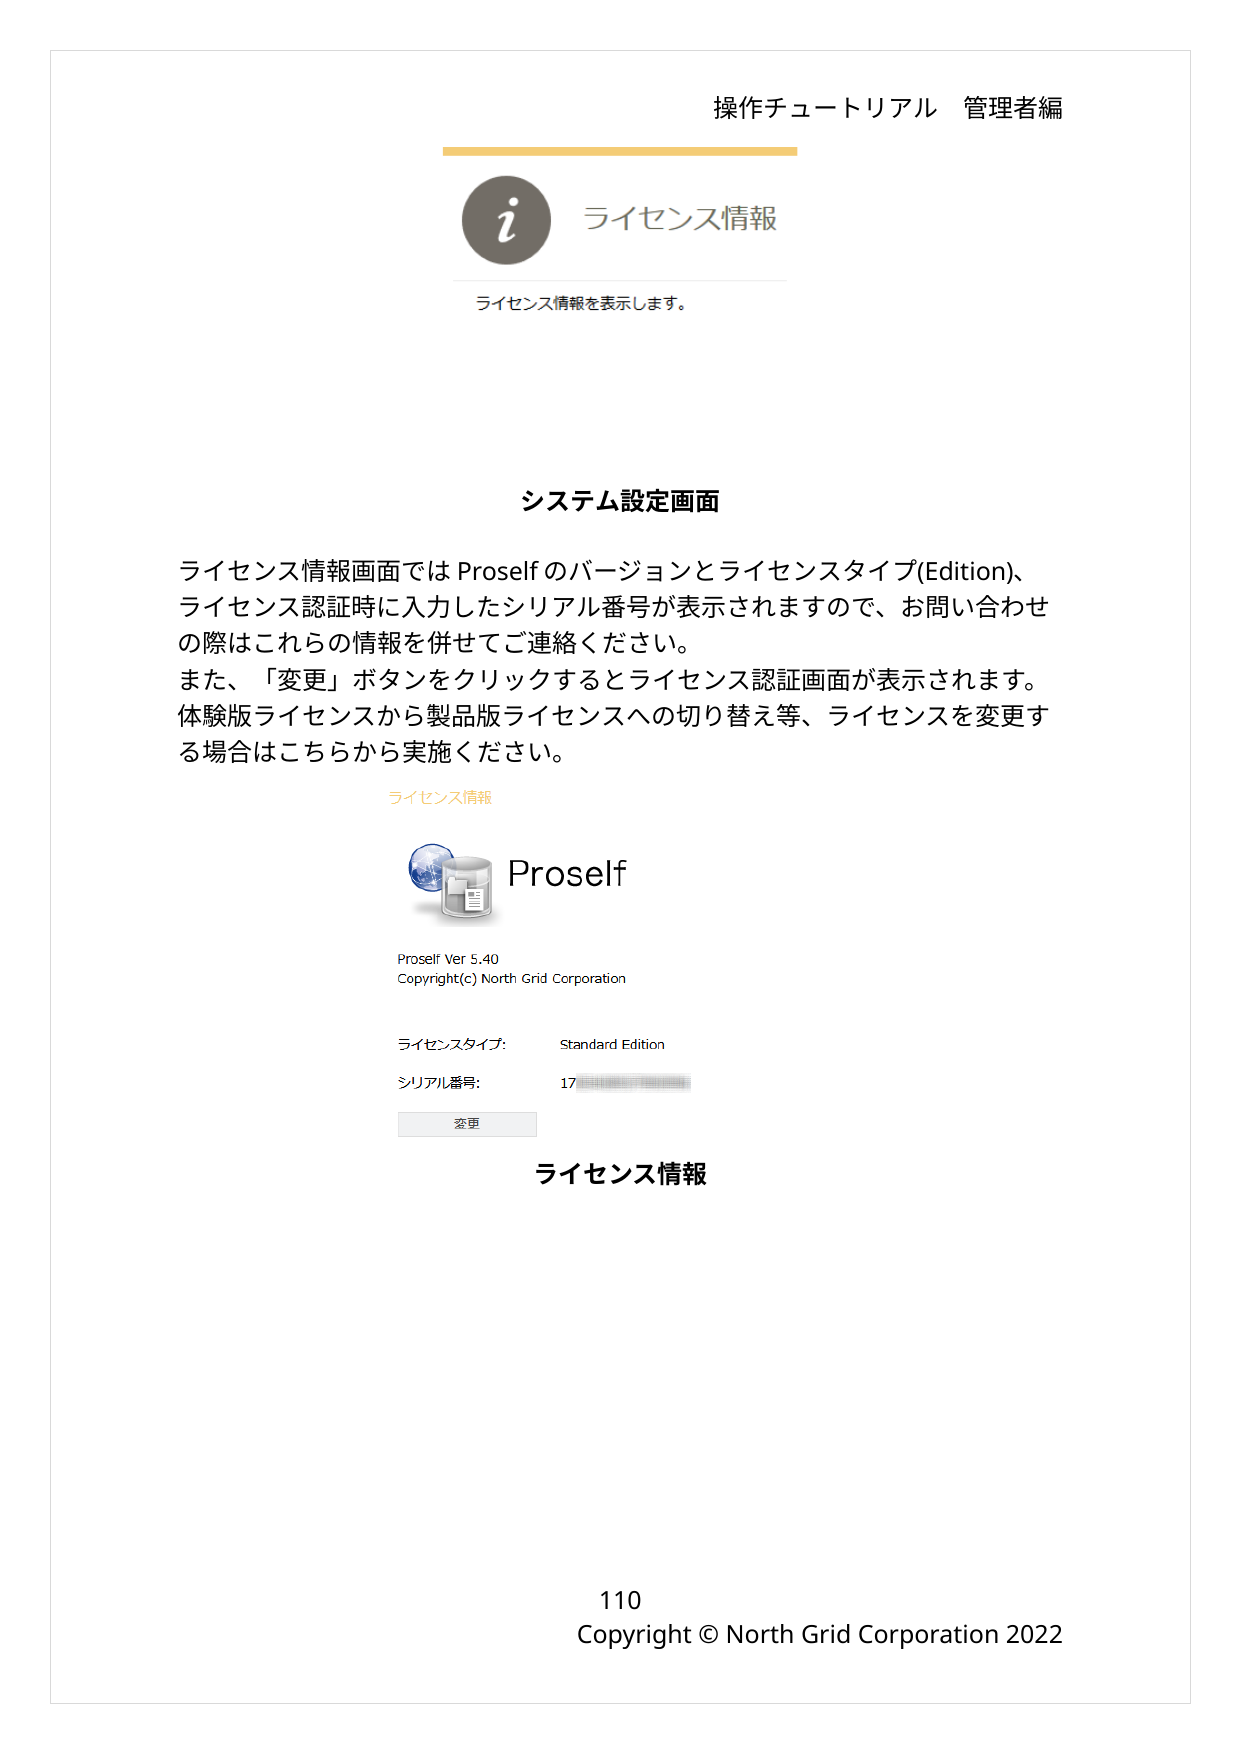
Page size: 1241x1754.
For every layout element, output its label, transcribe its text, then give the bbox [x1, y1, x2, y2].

text システム設定画面 [177, 481, 1063, 517]
text また、「変更」ボタンをクリックするとライセンス認証画面が表示されます。体験版ライセンスから製品版ライセンスへの切り替え等、ライセンスを変更する場合はこちらから実施ください。 [177, 660, 1063, 769]
picture [295, 768, 945, 1155]
picture [442, 147, 798, 481]
text ライセンス情報 [177, 1155, 1063, 1191]
text ライセンス情報画面ではProselfのバージョンとライセンスタイプ(Edition)、ライセンス認証時に入力したシリアル番号が表示されますので、お問い合わせの際はこれらの情報を併せてご連絡ください。 [177, 551, 1063, 660]
